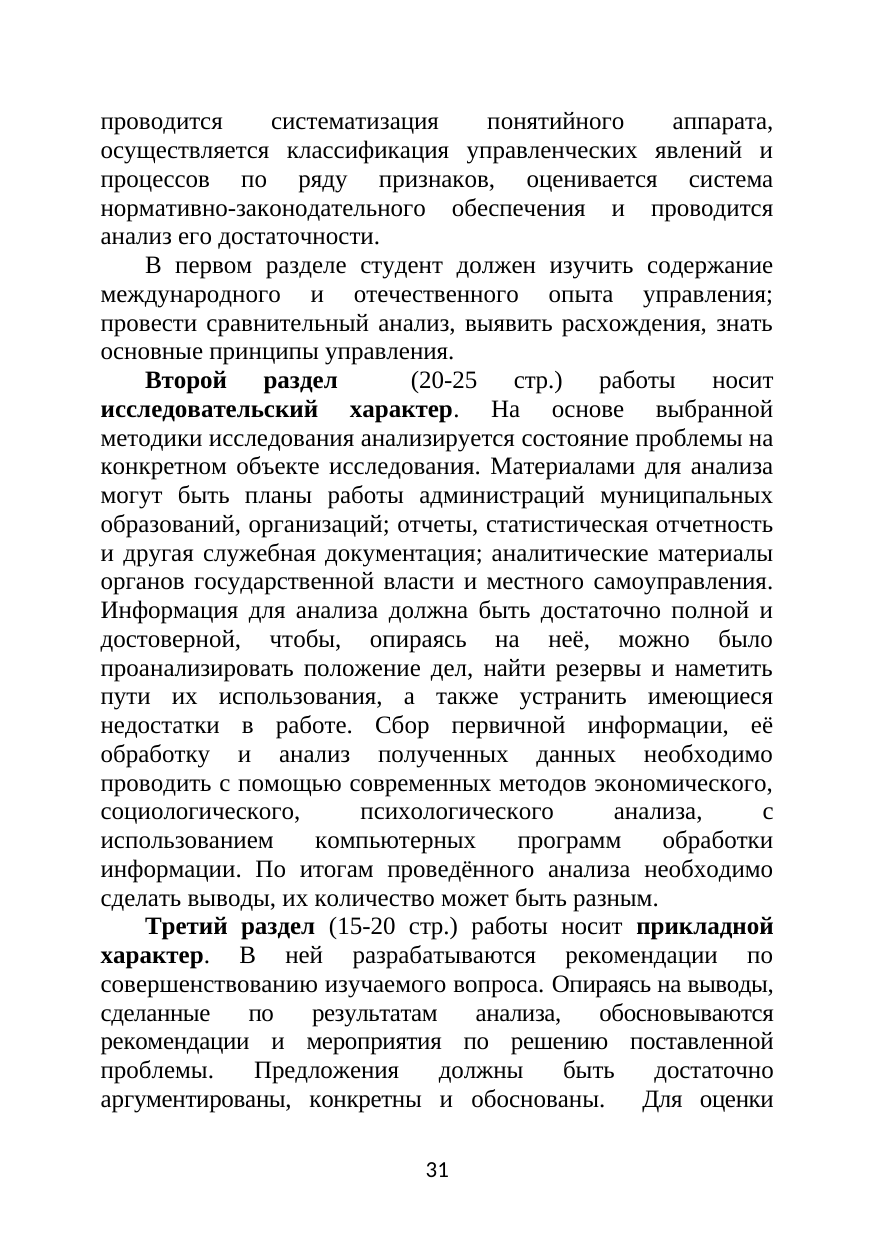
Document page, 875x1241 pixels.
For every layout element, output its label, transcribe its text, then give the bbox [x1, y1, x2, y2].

text В первом разделе студент должен изучить содержание международного и отечественного опыта управления; провести сравнительный анализ, выявить расхождения, знать основные принципы управления. [100, 250, 774, 365]
text Второй раздел (20-25 стр.) работы носит исследовательский характер. На основе выбранной методики исследования анализируется состояние проблемы на конкретном объекте исследования. Материалами для анализа могут быть планы работы администраций муниципальных образований, организаций; отчеты, статистическая отчетность и другая служебная документация; аналитические материалы органов государственной власти и местного самоуправления. Информация для анализа должна быть достаточно полной и достоверной, чтобы, опираясь на неё, можно было проанализировать положение дел, найти резервы и наметить пути их использования, а также устранить имеющиеся недостатки в работе. Сбор первичной информации, её обработку и анализ полученных данных необходимо проводить с помощью современных методов экономического, социологического, психологического анализа, с использованием компьютерных программ обработки информации. По итогам проведённого анализа необходимо сделать выводы, их количество может быть разным. [100, 365, 774, 911]
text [100, 911, 774, 1113]
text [100, 106, 774, 250]
